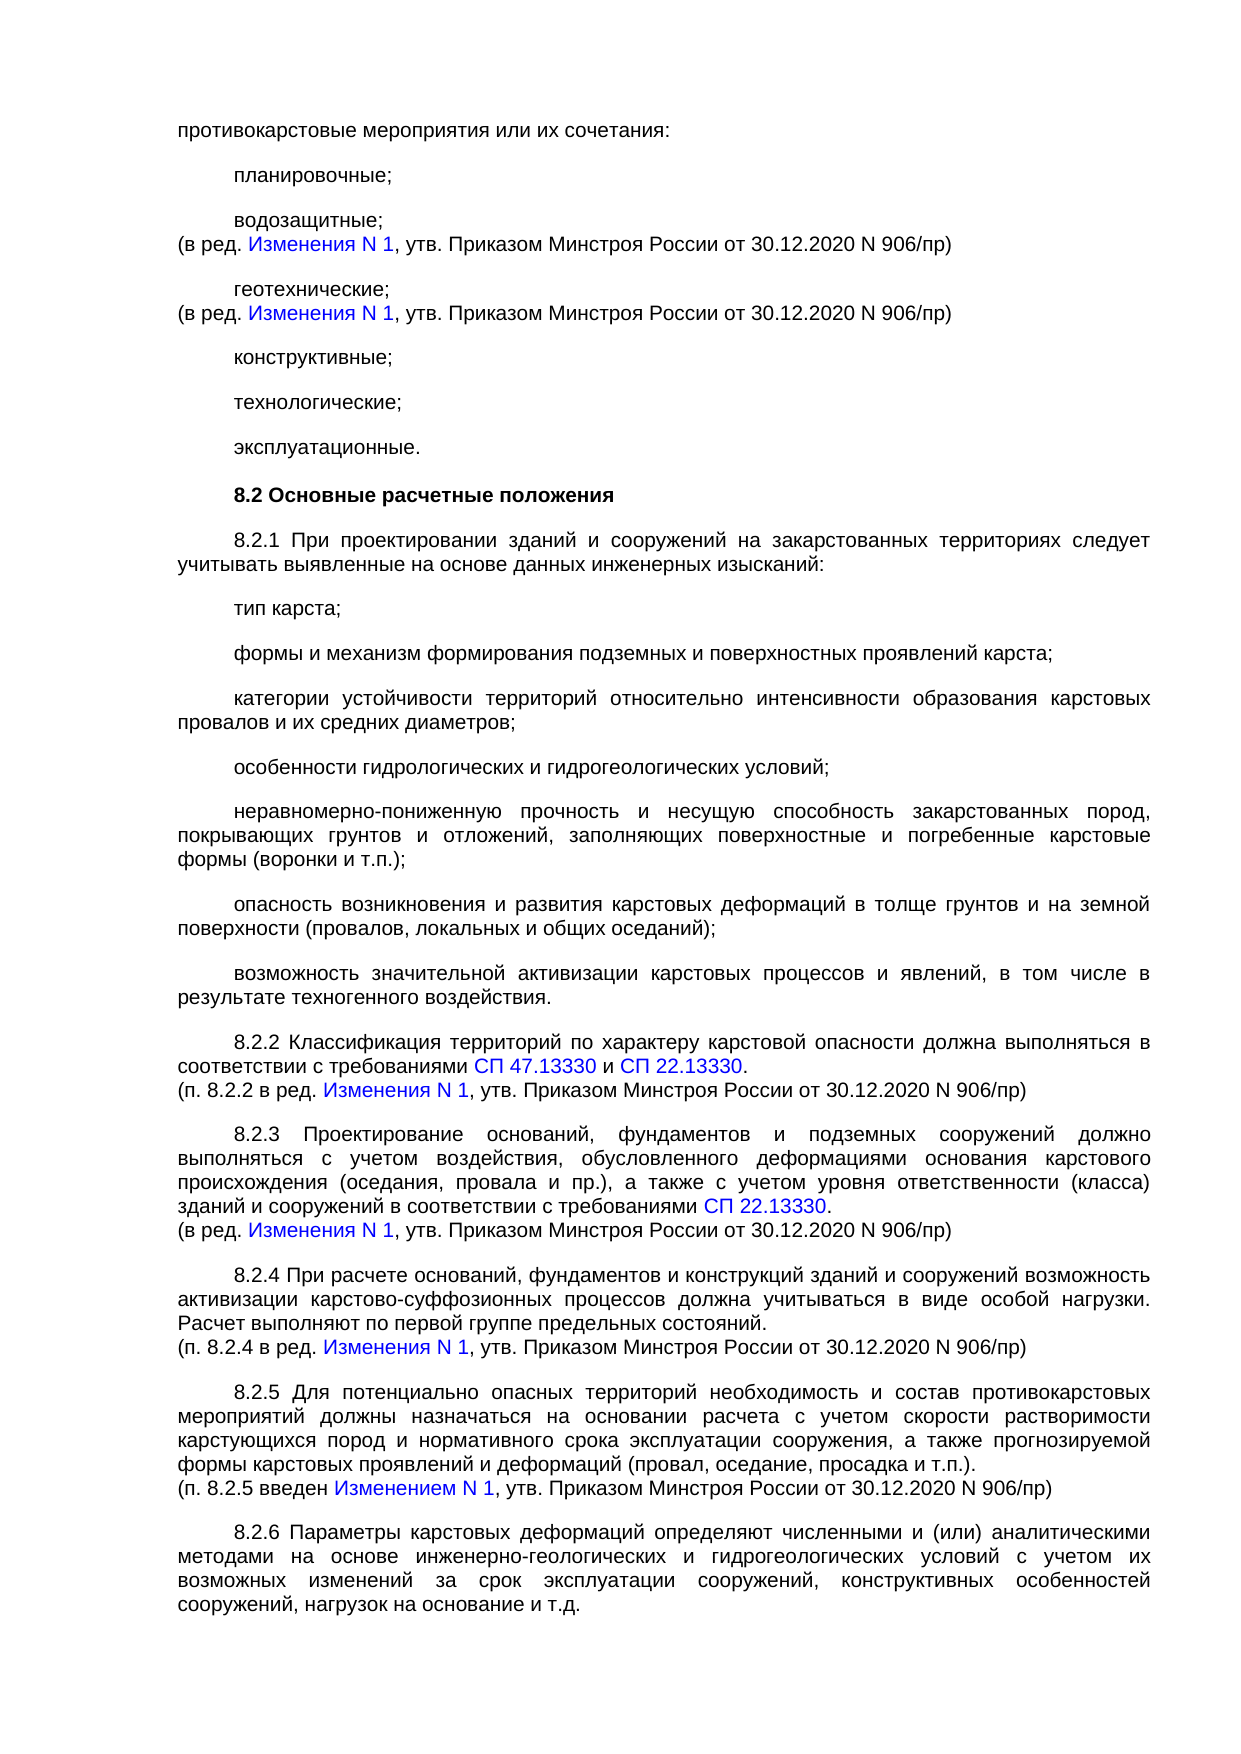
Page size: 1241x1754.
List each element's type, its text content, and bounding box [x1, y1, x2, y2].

title 8.2 Основные расчетные положения [177, 483, 1152, 507]
text 8.2.2 Классификация территорий по характеру карстовой опасности должна выполняться в соответствии с требованиями СП 47.13330 и СП 22.13330. [177, 1029, 1152, 1077]
text (п. 8.2.2 в ред. Изменения N 1, утв. Приказом Минстроя России от 30.12.2020 N 906/пр) [177, 1077, 1152, 1101]
text (п. 8.2.4 в ред. Изменения N 1, утв. Приказом Минстроя России от 30.12.2020 N 906/пр) [177, 1335, 1152, 1359]
text тип карста; [177, 596, 1152, 620]
text 8.2.3 Проектирование оснований, фундаментов и подземных сооружений должно выполняться с учетом воздействия, обусловленного деформациями основания карстового происхождения (оседания, провала и пр.), а также с учетом уровня ответственности (класса) зданий и сооружений в соответствии с требованиями СП 22.13330. [177, 1122, 1152, 1218]
text (в ред. Изменения N 1, утв. Приказом Минстроя России от 30.12.2020 N 906/пр) [177, 1218, 1152, 1242]
text конструктивные; [177, 345, 1152, 369]
text 8.2.5 Для потенциально опасных территорий необходимость и состав противокарстовых мероприятий должны назначаться на основании расчета с учетом скорости растворимости карстующихся пород и нормативного срока эксплуатации сооружения, а также прогнозируемой формы карстовых проявлений и деформаций (провал, оседание, просадка и т.п.). [177, 1379, 1152, 1475]
text эксплуатационные. [177, 435, 1152, 459]
text возможность значительной активизации карстовых процессов и явлений, в том числе в результате техногенного воздействия. [177, 961, 1152, 1009]
text 8.2.1 При проектировании зданий и сооружений на закарстованных территориях следует учитывать выявленные на основе данных инженерных изысканий: [177, 527, 1152, 575]
text технологические; [177, 390, 1152, 414]
text (в ред. Изменения N 1, утв. Приказом Минстроя России от 30.12.2020 N 906/пр) [177, 300, 1152, 324]
text опасность возникновения и развития карстовых деформаций в толще грунтов и на земной поверхности (провалов, локальных и общих оседаний); [177, 892, 1152, 940]
text категории устойчивости территорий относительно интенсивности образования карстовых провалов и их средних диаметров; [177, 686, 1152, 734]
text (п. 8.2.5 введен Изменением N 1, утв. Приказом Минстроя России от 30.12.2020 N 906/пр) [177, 1475, 1152, 1499]
text планировочные; [177, 163, 1152, 187]
text неравномерно-пониженную прочность и несущую способность закарстованных пород, покрывающих грунтов и отложений, заполняющих поверхностные и погребенные карстовые формы (воронки и т.п.); [177, 799, 1152, 871]
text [177, 118, 1152, 142]
text водозащитные; [177, 208, 1152, 232]
text формы и механизм формирования подземных и поверхностных проявлений карста; [177, 641, 1152, 665]
text (в ред. Изменения N 1, утв. Приказом Минстроя России от 30.12.2020 N 906/пр) [177, 232, 1152, 256]
text геотехнические; [177, 276, 1152, 300]
text 8.2.4 При расчете оснований, фундаментов и конструкций зданий и сооружений возможность активизации карстово-суффозионных процессов должна учитываться в виде особой нагрузки. Расчет выполняют по первой группе предельных состояний. [177, 1263, 1152, 1335]
text особенности гидрологических и гидрогеологических условий; [177, 754, 1152, 778]
text 8.2.6 Параметры карстовых деформаций определяют численными и (или) аналитическими методами на основе инженерно-геологических и гидрогеологических условий с учетом их возможных изменений за срок эксплуатации сооружений, конструктивных особенностей сооружений, нагрузок на основание и т.д. [177, 1520, 1152, 1616]
